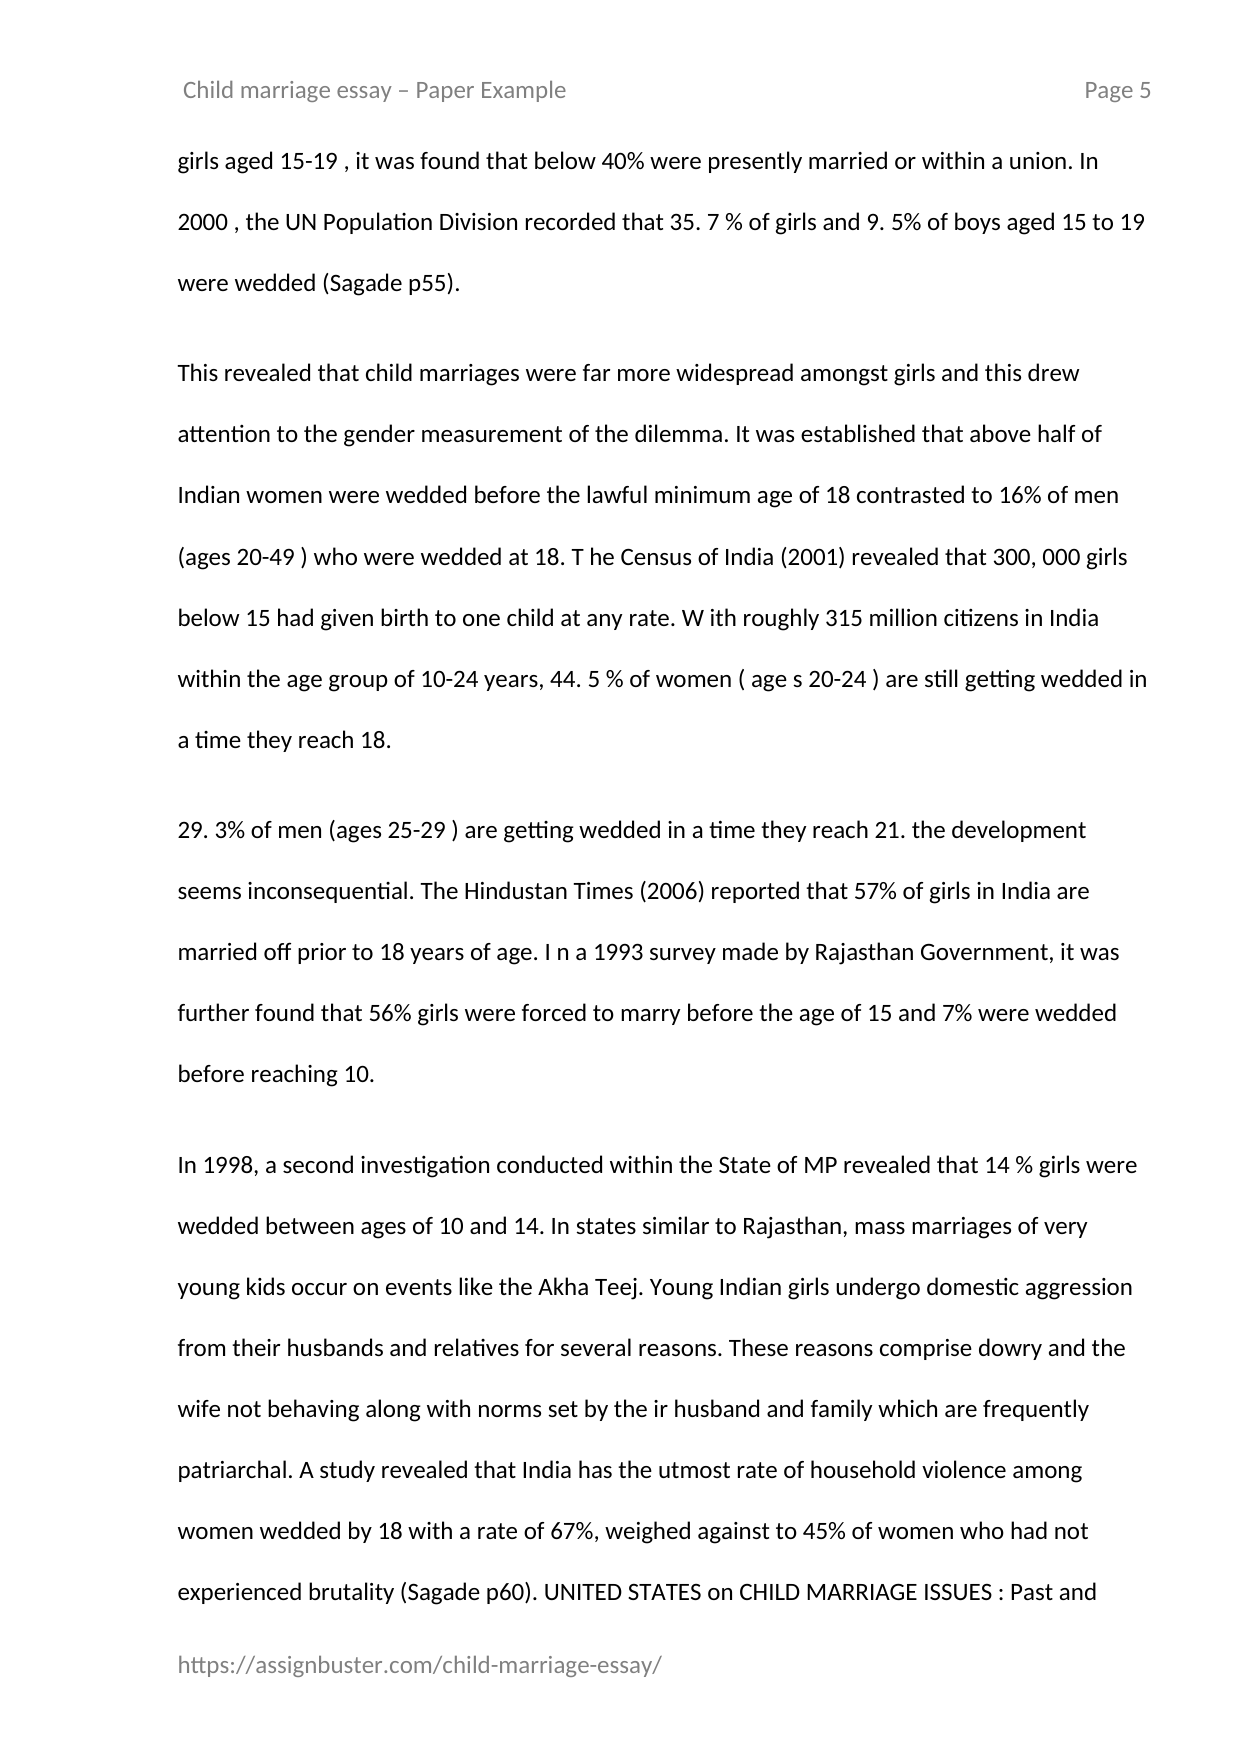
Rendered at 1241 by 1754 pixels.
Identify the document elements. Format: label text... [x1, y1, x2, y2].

text 29. 3% of men (ages 25-29 ) are getting wedded in a time they reach 21. the development seems inconsequential. The Hindustan Times (2006) reported that 57% of girls in India are married off prior to 18 years of age. I n a 1993 survey made by Rajasthan Government, it was further found that 56% girls were forced to marry before the age of 15 and 7% were wedded before reaching 10. [177, 814, 1152, 1089]
text This revealed that child marriages were far more widespread amongst girls and this drew attention to the gender measurement of the dilemma. It was established that above half of Indian women were wedded before the lawful minimum age of 18 contrasted to 16% of men (ages 20-49 ) who were wedded at 18. T he Census of India (2001) revealed that 300, 000 girls below 15 had given birth to one child at any rate. W ith roughly 315 million citizens in India within the age group of 10-24 years, 44. 5 % of women ( age s 20-24 ) are still getting wedded in a time they reach 18. [177, 358, 1152, 754]
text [177, 1149, 1152, 1607]
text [177, 145, 1152, 298]
